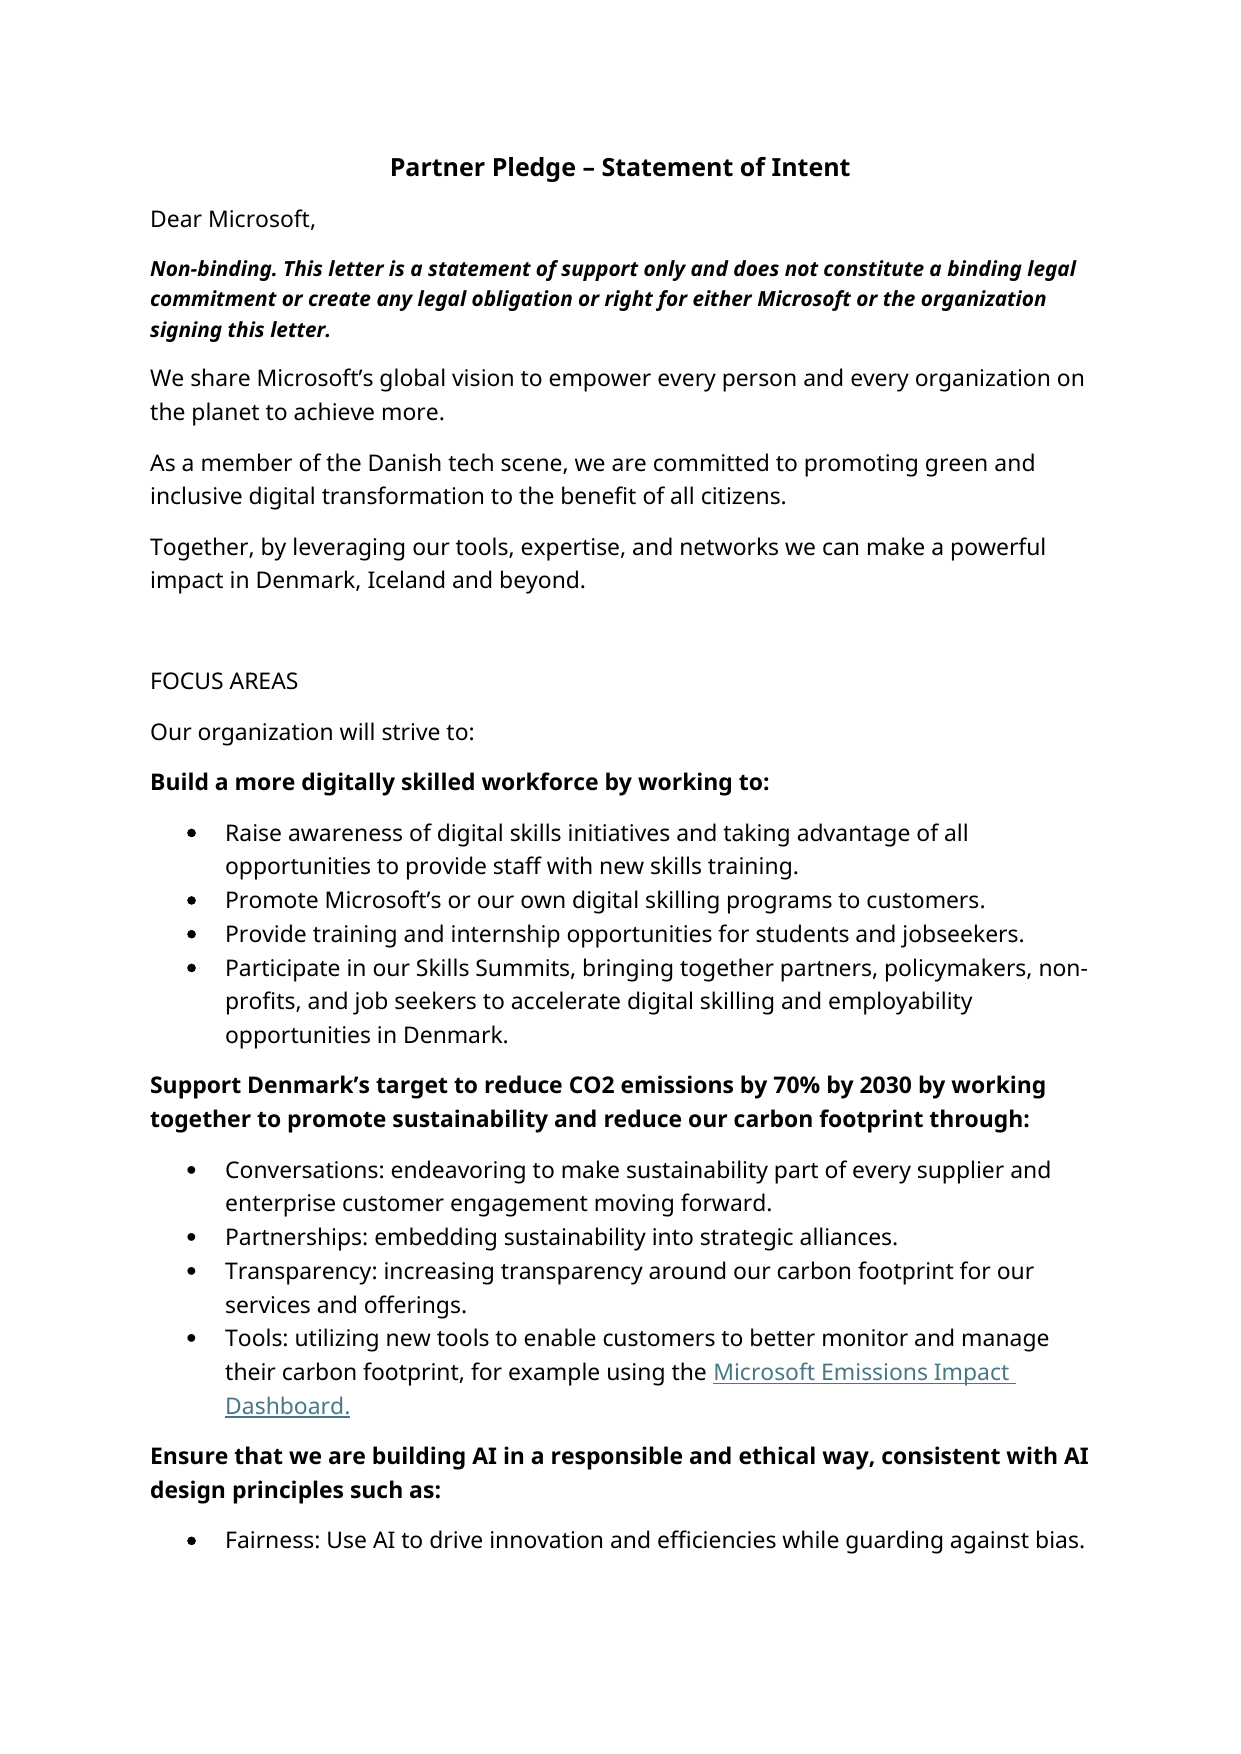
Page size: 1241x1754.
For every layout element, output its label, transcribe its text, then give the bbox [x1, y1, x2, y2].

list Fairness: Use AI to drive innovation and efficiencies while guarding against bias. [187, 1524, 1090, 1556]
list Conversations: endeavoring to make sustainability part of every supplier and enterprise customer engagement moving forward. [187, 1154, 1090, 1219]
list Partnerships: embedding sustainability into strategic alliances. [187, 1221, 1090, 1252]
text Partner Pledge – Statement of Intent [150, 150, 1090, 184]
text Build a more digitally skilled workforce by working to: [150, 766, 1090, 797]
text Together, by leveraging our tools, expertise, and networks we can make a powerful impact in Denmark, Iceland and beyond. [150, 531, 1090, 596]
text Non-binding. This letter is a statement of support only and does not constitute a binding legal commitment or create any legal obligation or right for either Microsoft or the organization signing this letter. [150, 254, 1090, 343]
text We share Microsoft’s global vision to empower every person and every organization on the planet to achieve more. [150, 362, 1090, 427]
text Support Denmark’s target to reduce CO2 emissions by 70% by 2030 by working together to promote sustainability and reduce our carbon footprint through: [150, 1069, 1090, 1134]
list Provide training and internship opportunities for students and jobseekers. [187, 918, 1090, 949]
list Promote Microsoft’s or our own digital skilling programs to customers. [187, 884, 1090, 915]
text As a member of the Danish tech scene, we are committed to promoting green and inclusive digital transformation to the benefit of all citizens. [150, 447, 1090, 512]
text FOCUS AREAS [150, 665, 1090, 697]
text Dear Microsoft, [150, 203, 1090, 235]
text Ensure that we are building AI in a responsible and ethical way, consistent with AI design principles such as: [150, 1440, 1090, 1505]
list Raise awareness of digital skills initiatives and taking advantage of all opportunities to provide staff with new skills training. [187, 817, 1090, 882]
list Tools: utilizing new tools to enable customers to better monitor and manage their carbon footprint, for example using the Microsoft Emissions Impact Dashboard. [187, 1322, 1090, 1421]
list Participate in our Skills Summits, bringing together partners, policymakers, non-profits, and job seekers to accelerate digital skilling and employability opportunities in Denmark. [187, 952, 1090, 1050]
text Our organization will strive to: [150, 716, 1090, 747]
list Transparency: increasing transparency around our carbon footprint for our services and offerings. [187, 1255, 1090, 1320]
